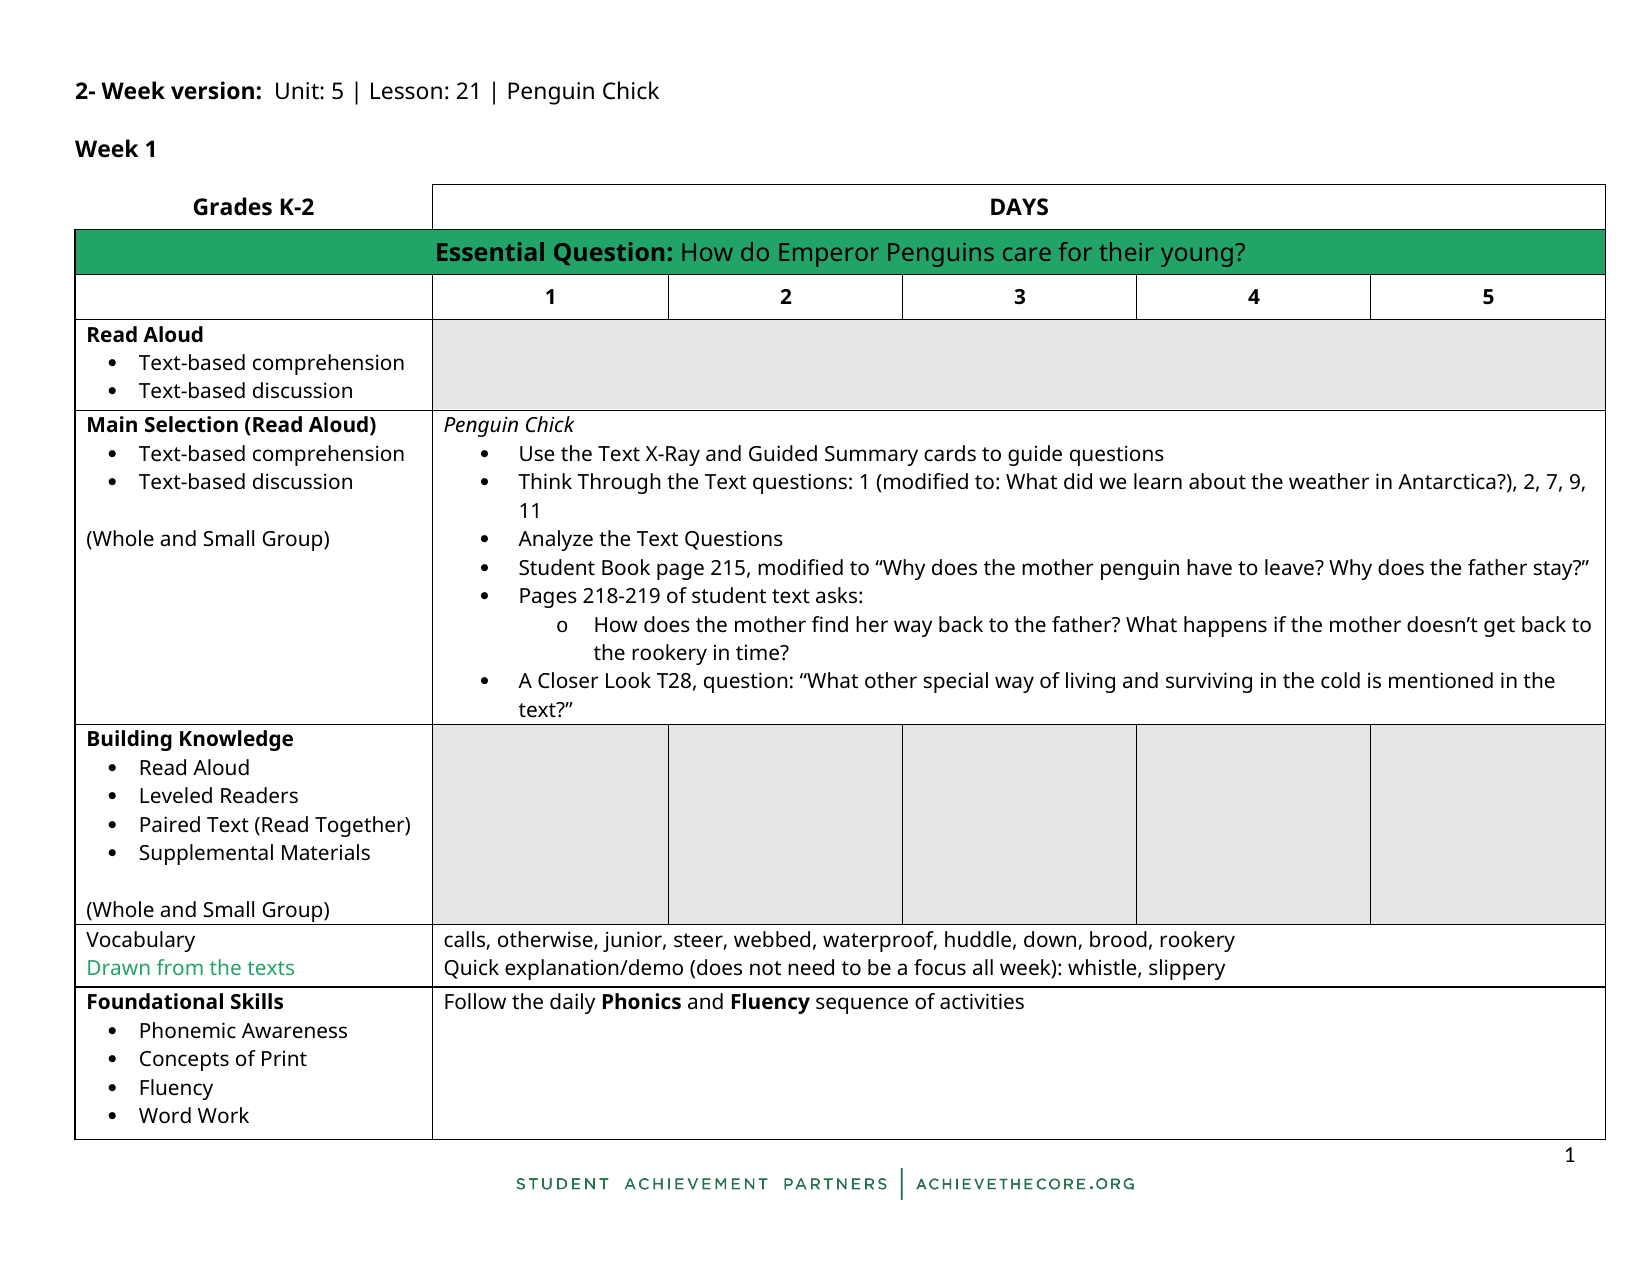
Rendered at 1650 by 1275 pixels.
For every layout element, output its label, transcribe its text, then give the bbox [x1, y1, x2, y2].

table_cell Building Knowledge Read Aloud Leveled Readers Paired Text (Read Together) Supplemental Materials (Whole and Small Group) [76, 725, 432, 924]
table_cell Main Selection (Read Aloud) Text-based comprehension Text-based discussion (Whole and Small Group) [76, 411, 432, 723]
table_cell [433, 320, 1605, 409]
text Week 1 [75, 133, 1575, 164]
table_cell 2 [669, 275, 902, 319]
table_cell [669, 725, 902, 924]
table_cell 3 [903, 275, 1136, 319]
table_cell 5 [1371, 275, 1605, 319]
table_cell Read Aloud Text-based comprehension Text-based discussion [76, 320, 432, 409]
table_cell Follow the daily Phonics and Fluency sequence of activities [433, 988, 1605, 1139]
table_cell [903, 725, 1136, 924]
table_cell [76, 275, 432, 319]
table_header DAYS [433, 185, 1605, 229]
table_cell Foundational Skills Phonemic Awareness Concepts of Print Fluency Word Work Phonics and high-frequency words Decoding/Encoding [76, 988, 432, 1139]
table_cell 1 [433, 275, 668, 319]
table_cell 4 [1137, 275, 1370, 319]
table_header Grades K-2 [75, 184, 432, 229]
table_cell [1371, 725, 1605, 924]
table_cell Penguin Chick Use the Text X-Ray and Guided Summary cards to guide questions Think Through the Text questions: 1 (modified to: What did we learn about the weather in Antarctica?), 2, 7, 9, 11 Analyze the Text Questions Student Book page 215, modified to “Why does the mother penguin have to leave? Why does the father stay?” Pages 218-219 of student text asks: How does the mother find her way back to the father? What happens if the mother doesn’t get back to the rookery in time? A Closer Look T28, question: “What other special way of living and surviving in the cold is mentioned in the text?” [433, 411, 1605, 723]
table_cell [433, 725, 668, 924]
table_cell [1137, 725, 1370, 924]
table_cell Essential Question: How do Emperor Penguins care for their young? [76, 230, 1605, 274]
table_cell Vocabulary Drawn from the texts [76, 925, 432, 986]
picture [516, 1168, 1134, 1200]
table_cell calls, otherwise, junior, steer, webbed, waterproof, huddle, down, brood, rookery Quick explanation/demo (does not need to be a focus all week): whistle, slippery [433, 925, 1605, 986]
